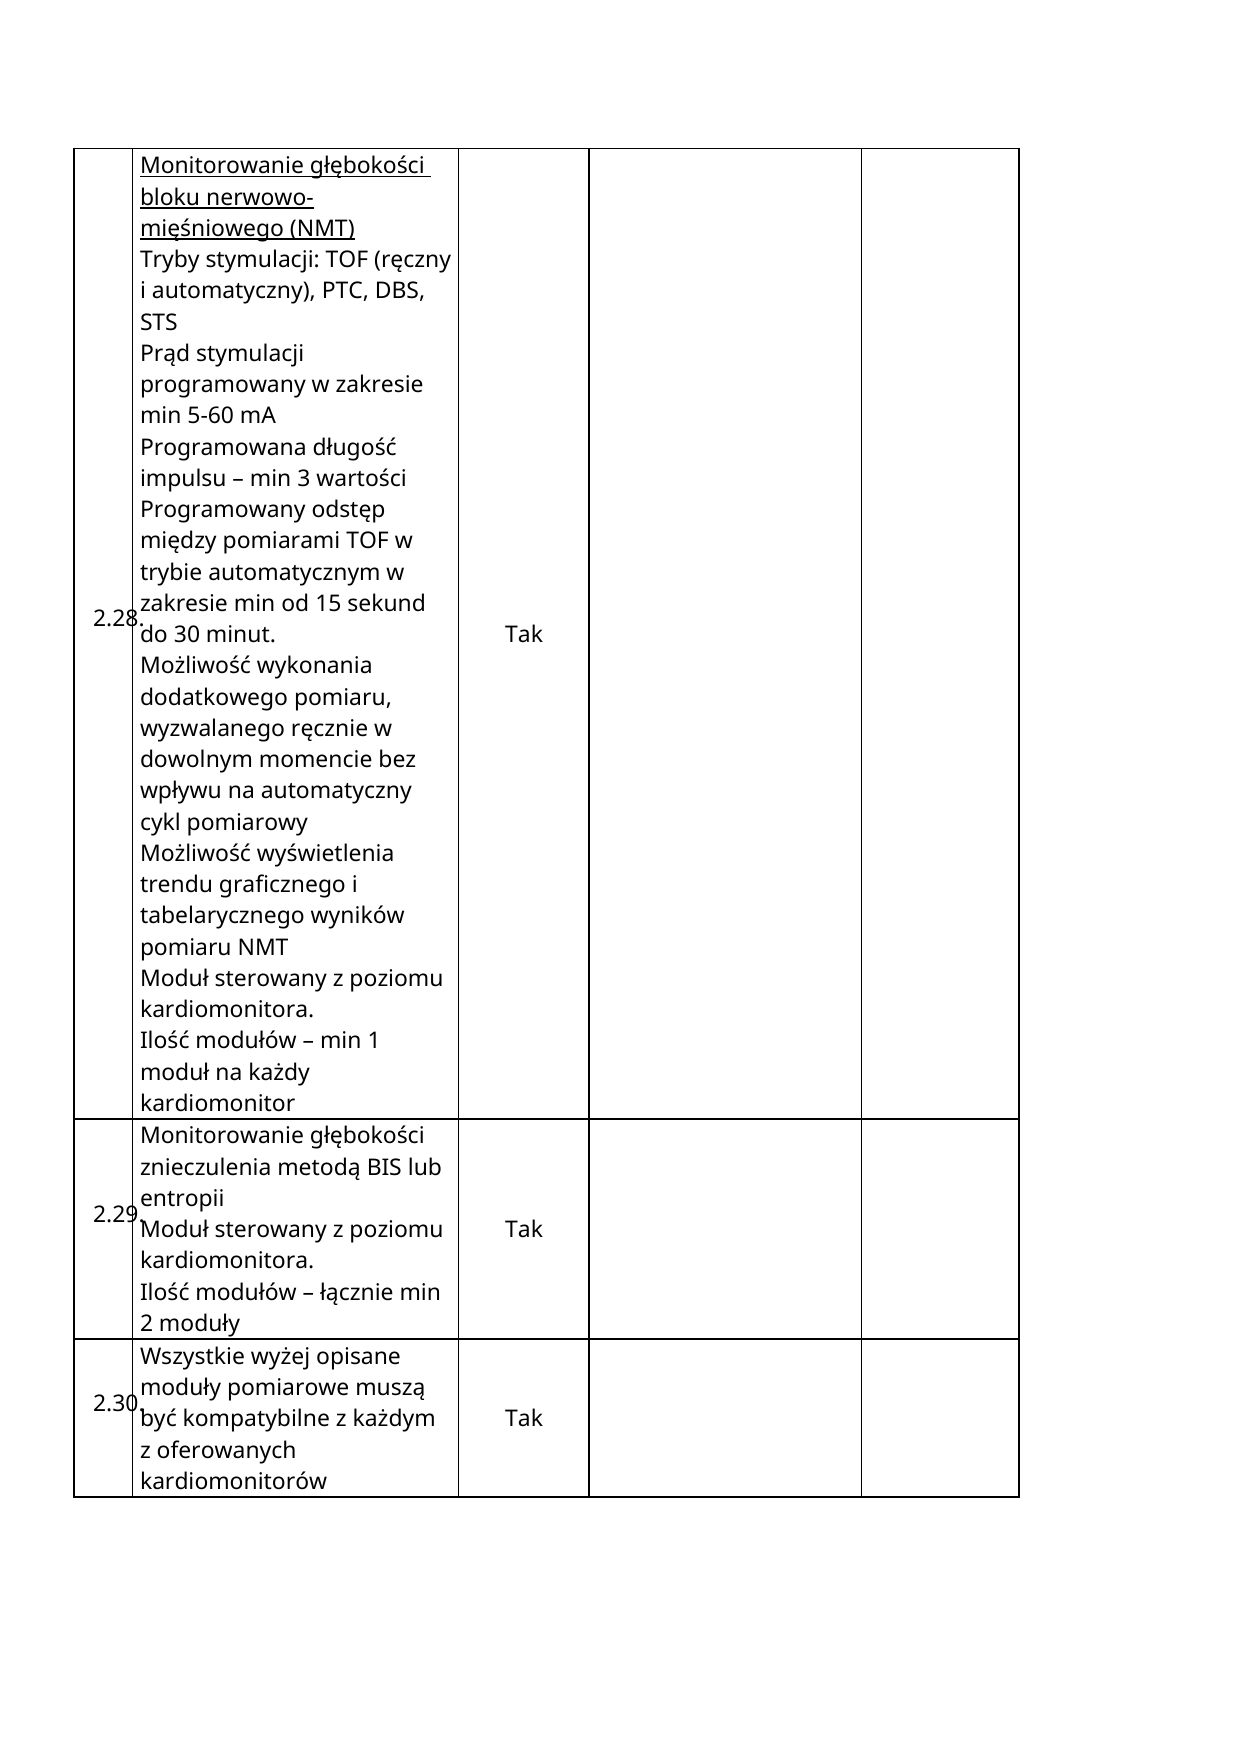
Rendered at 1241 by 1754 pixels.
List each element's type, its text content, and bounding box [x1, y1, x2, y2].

table_cell [590, 1120, 861, 1338]
table_cell Tak [459, 1340, 588, 1496]
table_cell [75, 1120, 132, 1338]
table_cell [590, 149, 861, 1118]
table_cell Tak [459, 149, 588, 1118]
table_cell Tak [459, 1120, 588, 1338]
table_cell [75, 1340, 132, 1496]
table_cell Wszystkie wyżej opisane moduły pomiarowe muszą być kompatybilne z każdym z oferowanych kardiomonitorów [133, 1340, 458, 1496]
table_cell Monitorowanie głębokości bloku nerwowo-mięśniowego (NMT) Tryby stymulacji: TOF (ręczny i automatyczny), PTC, DBS, STS Prąd stymulacji programowany w zakresie min 5-60 mA Programowana długość impulsu – min 3 wartości Programowany odstęp między pomiarami TOF w trybie automatycznym w zakresie min od 15 sekund do 30 minut. Możliwość wykonania dodatkowego pomiaru, wyzwalanego ręcznie w dowolnym momencie bez wpływu na automatyczny cykl pomiarowy Możliwość wyświetlenia trendu graficznego i tabelarycznego wyników pomiaru NMT Moduł sterowany z poziomu kardiomonitora. Ilość modułów – min 1 moduł na każdy kardiomonitor [133, 149, 458, 1118]
table_cell [862, 1120, 1018, 1338]
table_cell [75, 149, 132, 1118]
table_cell Monitorowanie głębokości znieczulenia metodą BIS lub entropii Moduł sterowany z poziomu kardiomonitora. Ilość modułów – łącznie min 2 moduły [133, 1120, 458, 1338]
table_cell [862, 149, 1018, 1118]
table_cell [862, 1340, 1018, 1496]
table_cell [590, 1340, 861, 1496]
